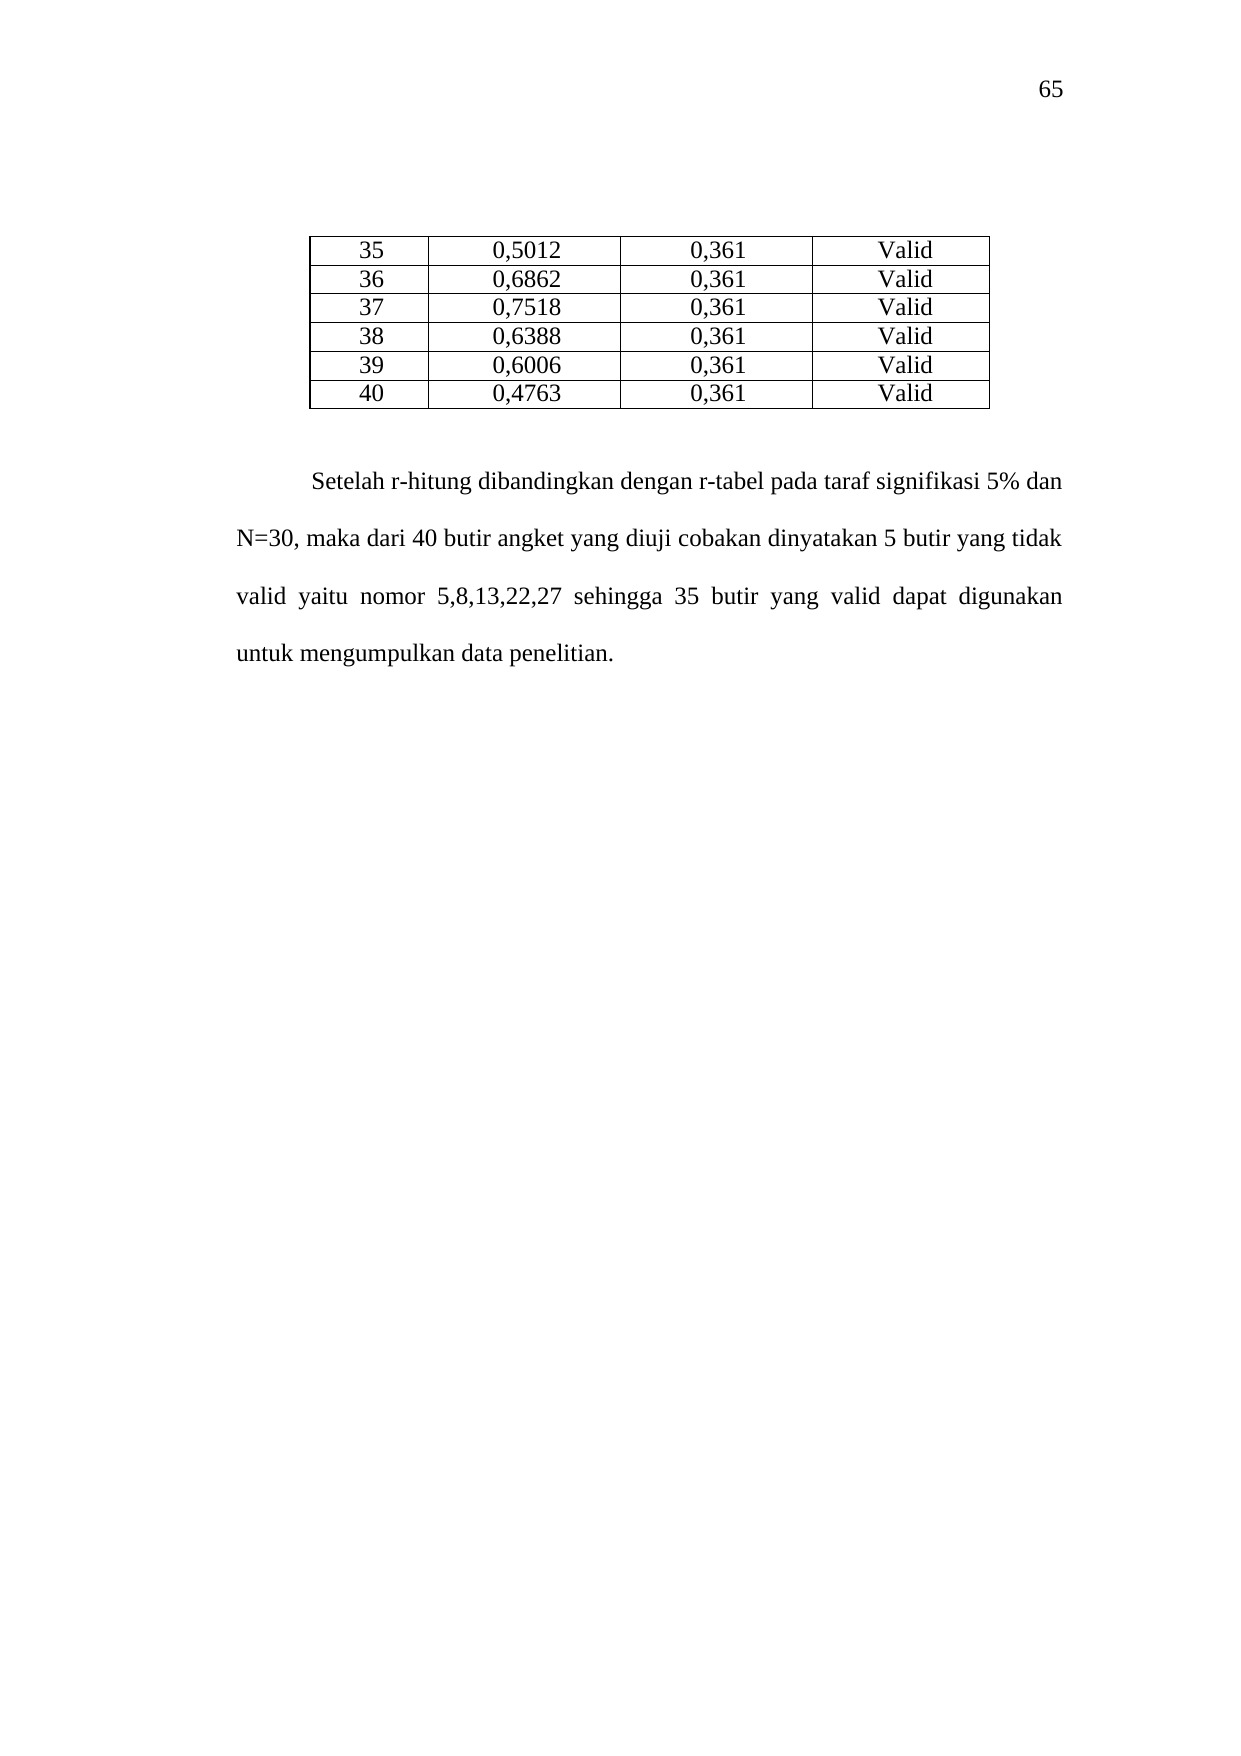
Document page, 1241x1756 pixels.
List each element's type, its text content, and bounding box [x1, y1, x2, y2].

table_cell Valid [813, 323, 989, 351]
table_header 0,361 [621, 237, 812, 265]
table_cell 0,6388 [429, 323, 620, 351]
table_cell 36 [311, 266, 428, 293]
table_header 0,5012 [429, 237, 620, 265]
table_cell 0,361 [621, 352, 812, 379]
table_cell 0,361 [621, 294, 812, 322]
table_cell Valid [813, 294, 989, 322]
table_cell 0,361 [621, 266, 812, 293]
table_cell 37 [311, 294, 428, 322]
table_cell 0,4763 [429, 381, 620, 408]
table_cell 39 [311, 352, 428, 379]
table_cell 0,6006 [429, 352, 620, 379]
table_cell 0,6862 [429, 266, 620, 293]
table_cell 40 [311, 381, 428, 408]
table_cell 0,361 [621, 381, 812, 408]
table_cell 38 [311, 323, 428, 351]
table_cell Valid [813, 266, 989, 293]
table_cell 0,7518 [429, 294, 620, 322]
table_header 35 [311, 237, 428, 265]
table_cell Valid [813, 381, 989, 408]
table_cell Valid [813, 352, 989, 379]
table_cell 0,361 [621, 323, 812, 351]
text Setelah r-hitung dibandingkan dengan r-tabel pada taraf signifikasi 5% dan N=30, maka dari 40 butir angket yang diuji cobakan dinyatakan 5 butir yang tidak valid yaitu nomor 5,8,13,22,27 sehingga 35 butir yang valid dapat digunakan untuk mengumpulkan data penelitian. [236, 466, 1063, 667]
table_header Valid [813, 237, 989, 265]
